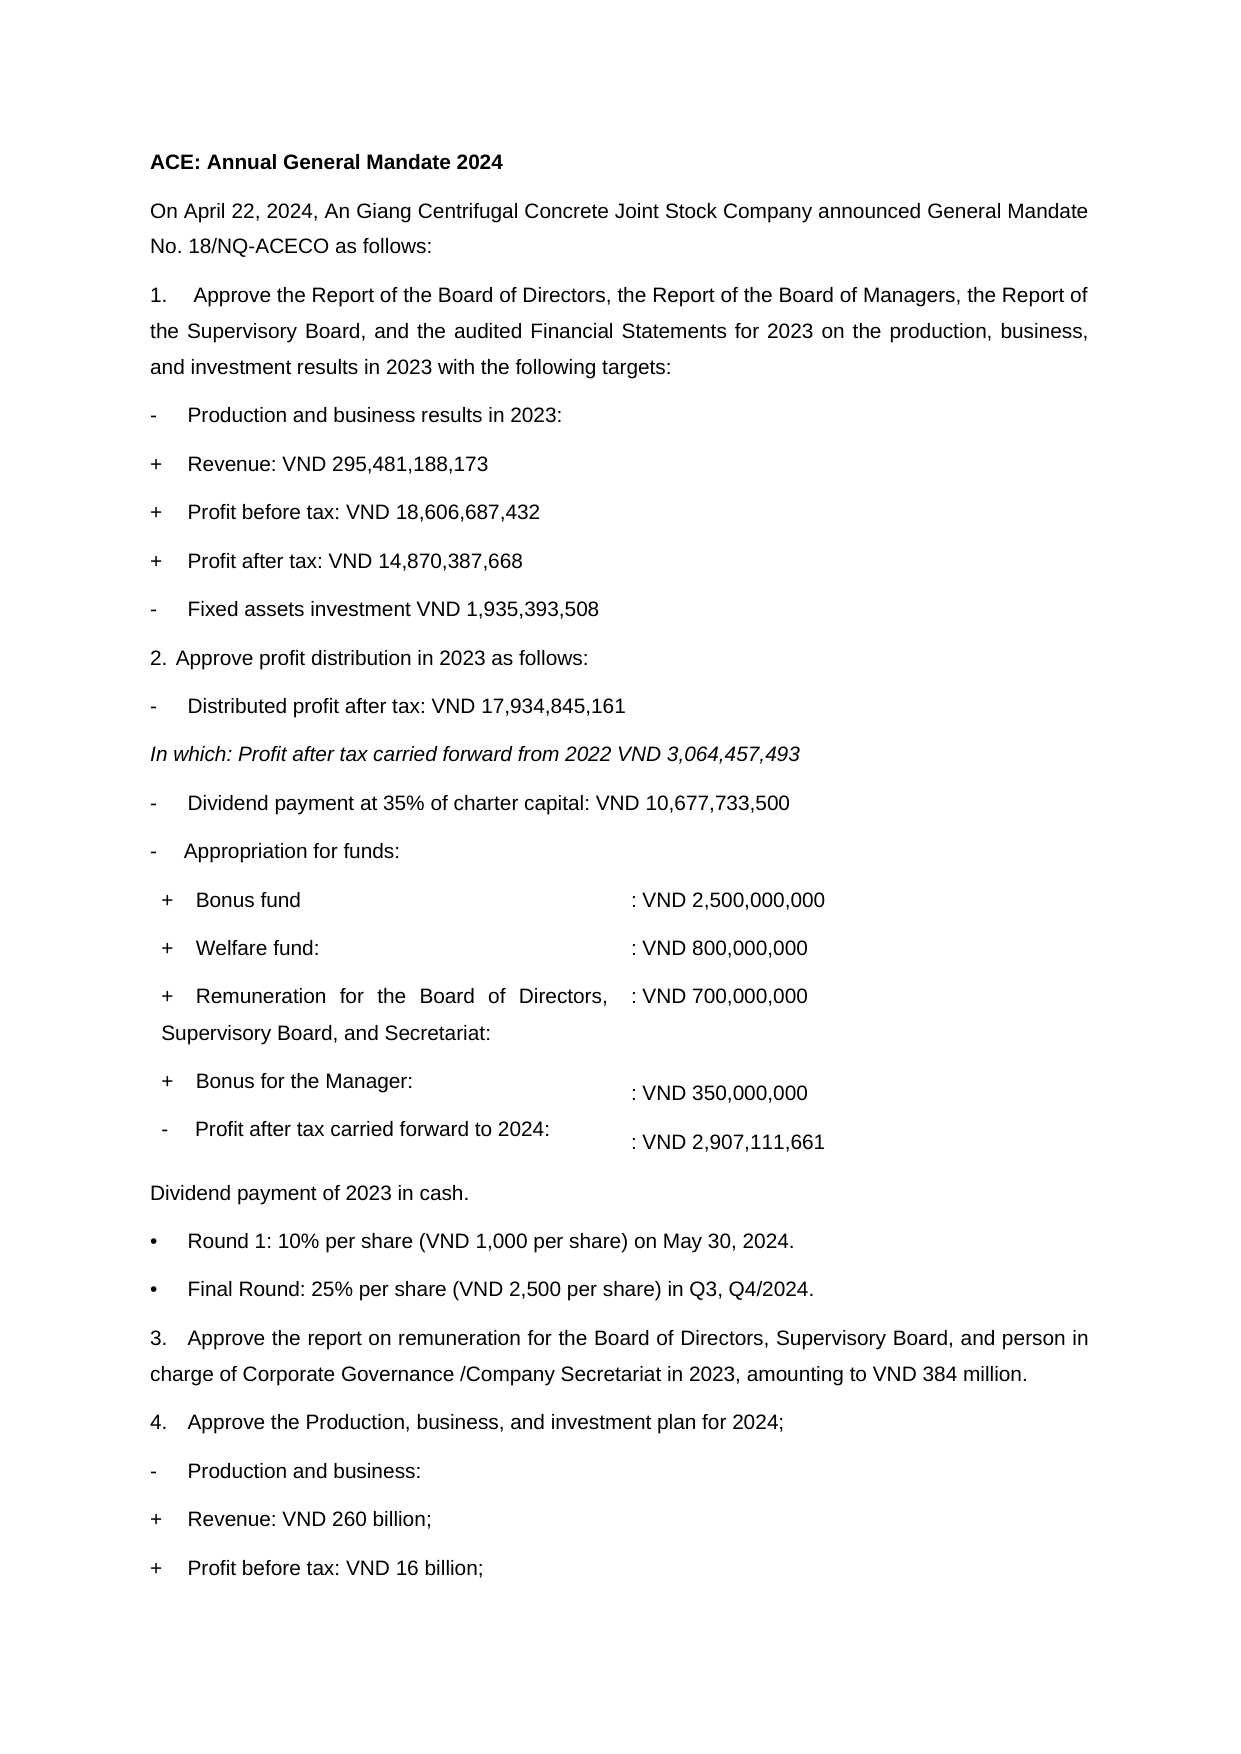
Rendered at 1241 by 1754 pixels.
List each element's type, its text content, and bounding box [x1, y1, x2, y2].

list Production and business results in 2023: [150, 403, 1090, 427]
table_header : VND 2,500,000,000 : VND 800,000,000 : VND 700,000,000 : VND 350,000,000 : VND 2,907,111,661 [620, 888, 1089, 1180]
list Round 1: 10% per share (VND 1,000 per share) on May 30, 2024. [150, 1229, 1090, 1253]
text ACE: Annual General Mandate 2024 [150, 150, 1090, 174]
table_header Bonus fund Welfare fund: Remuneration for the Board of Directors, Supervisory Board, and Secretariat: Bonus for the Manager: Profit after tax carried forward to 2024: [150, 888, 619, 1180]
list Profit after tax: VND 14,870,387,668 [150, 548, 1090, 572]
list Approve the Report of the Board of Directors, the Report of the Board of Managers, the Report of the Supervisory Board, and the audited Financial Statements for 2023 on the production, business, and investment results in 2023 with the following targets: [150, 283, 1090, 379]
list Profit before tax: VND 16 billion; [150, 1555, 1090, 1579]
text Dividend payment of 2023 in cash. [150, 1180, 1090, 1204]
text On April 22, 2024, An Giang Centrifugal Concrete Joint Stock Company announced General Mandate No. 18/NQ-ACECO as follows: [150, 198, 1090, 258]
list Appropriation for funds: [150, 839, 1090, 863]
list Revenue: VND 295,481,188,173 [150, 452, 1090, 476]
list Approve the report on remuneration for the Board of Directors, Supervisory Board, and person in charge of Corporate Governance /Company Secretariat in 2023, amounting to VND 384 million. [150, 1326, 1090, 1386]
list Final Round: 25% per share (VND 2,500 per share) in Q3, Q4/2024. [150, 1277, 1090, 1301]
list Approve profit distribution in 2023 as follows: [150, 645, 1090, 669]
list Dividend payment at 35% of charter capital: VND 10,677,733,500 [150, 791, 1090, 814]
list Profit before tax: VND 18,606,687,432 [150, 500, 1090, 524]
list Distributed profit after tax: VND 17,934,845,161 [150, 694, 1090, 718]
list Production and business: [150, 1458, 1090, 1482]
list Fixed assets investment VND 1,935,393,508 [150, 597, 1090, 621]
list Revenue: VND 260 billion; [150, 1507, 1090, 1531]
text In which: Profit after tax carried forward from 2022 VND 3,064,457,493 [150, 742, 1090, 766]
list Approve the Production, business, and investment plan for 2024; [150, 1410, 1090, 1434]
